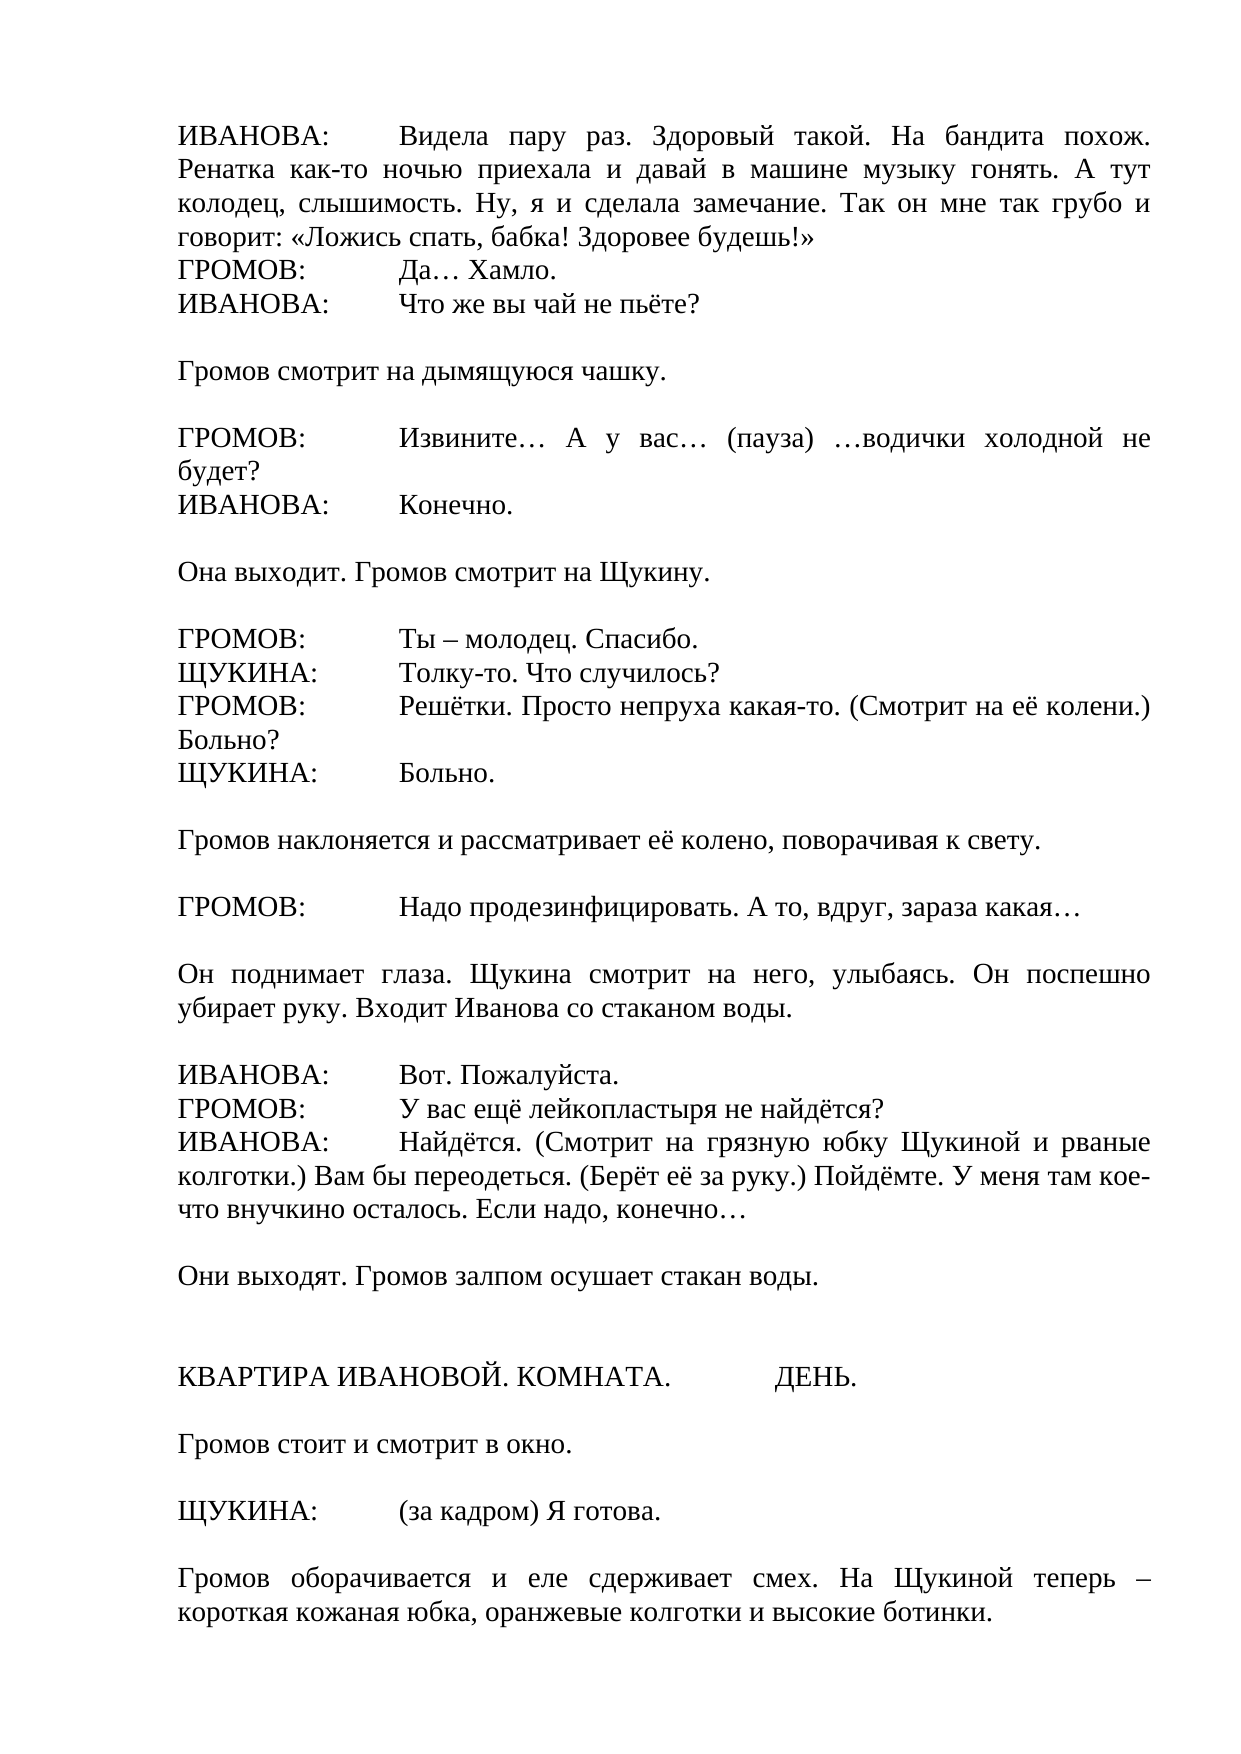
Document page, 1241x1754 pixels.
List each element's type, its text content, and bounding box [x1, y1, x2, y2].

text Громов наклоняется и рассматривает её колено, поворачивая к свету. [177, 822, 1152, 856]
text ГРОМОВ: Решётки. Просто непруха какая-то. (Смотрит на её колени.) Больно? [177, 688, 1152, 755]
text ИВАНОВА: Что же вы чай не пьёте? [177, 286, 1152, 319]
text Она выходит. Громов смотрит на Щукину. [177, 554, 1152, 588]
text ИВАНОВА: Конечно. [177, 487, 1152, 521]
text ГРОМОВ: Извините… А у вас… (пауза) …водички холодной не будет? [177, 420, 1152, 487]
text ЩУКИНА: (за кадром) Я готова. [177, 1493, 1152, 1527]
text ИВАНОВА: Видела пару раз. Здоровый такой. На бандита похож. Ренатка как-то ночью приехала и давай в машине музыку гонять. А тут колодец, слышимость. Ну, я и сделала замечание. Так он мне так грубо и говорит: «Ложись спать, бабка! Здоровее будешь!» [177, 118, 1152, 252]
text Громов оборачивается и еле сдерживает смех. На Щукиной теперь – короткая кожаная юбка, оранжевые колготки и высокие ботинки. [177, 1560, 1152, 1627]
text Он поднимает глаза. Щукина смотрит на него, улыбаясь. Он поспешно убирает руку. Входит Иванова со стаканом воды. [177, 957, 1152, 1024]
text ГРОМОВ: Ты – молодец. Спасибо. [177, 621, 1152, 655]
text Громов стоит и смотрит в окно. [177, 1426, 1152, 1460]
text ГРОМОВ: У вас ещё лейкопластыря не найдётся? [177, 1091, 1152, 1124]
text ГРОМОВ: Надо продезинфицировать. А то, вдруг, зараза какая… [177, 889, 1152, 923]
text ЩУКИНА: Толку-то. Что случилось? [177, 655, 1152, 688]
text Они выходят. Громов залпом осушает стакан воды. [177, 1258, 1152, 1292]
text Громов смотрит на дымящуюся чашку. [177, 353, 1152, 386]
text КВАРТИРА ИВАНОВОЙ. КОМНАТА. ДЕНЬ. [177, 1359, 1152, 1393]
text ГРОМОВ: Да… Хамло. [177, 252, 1152, 286]
text ИВАНОВА: Вот. Пожалуйста. [177, 1057, 1152, 1091]
text ИВАНОВА: Найдётся. (Смотрит на грязную юбку Щукиной и рваные колготки.) Вам бы переодеться. (Берёт её за руку.) Пойдёмте. У меня там кое-что внучкино осталось. Если надо, конечно… [177, 1124, 1152, 1225]
text ЩУКИНА: Больно. [177, 755, 1152, 789]
